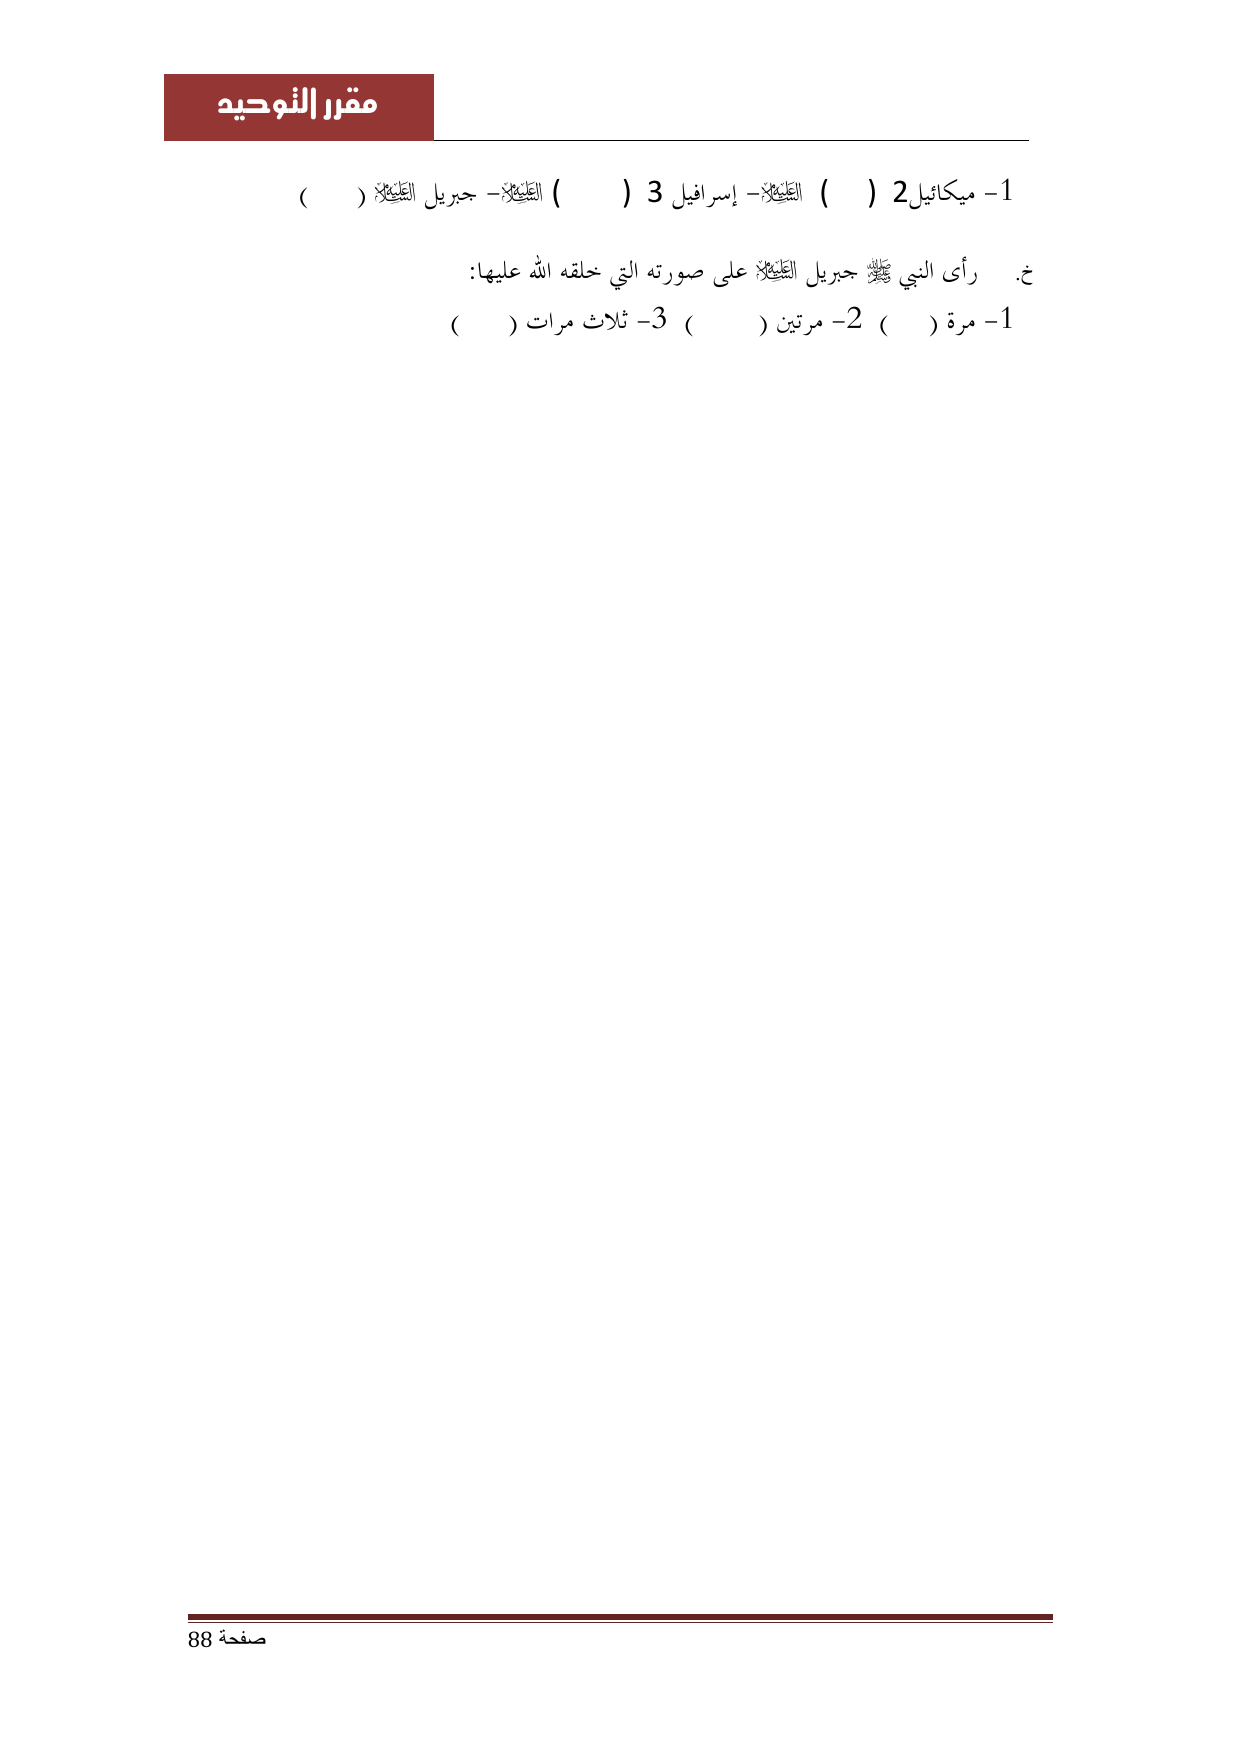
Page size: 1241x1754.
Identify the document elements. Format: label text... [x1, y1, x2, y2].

text 1- ميكائيل ( ) 2- إسرافيل ( ) 3- جبريل ( ) [187, 169, 1015, 219]
list رأى النبي جبريل على صورته التي خلقه الله عليها: [187, 247, 1015, 297]
text 1- مرة ( ) 2- مرتين ( ) 3- ثلاث مرات ( ) [187, 297, 1015, 347]
